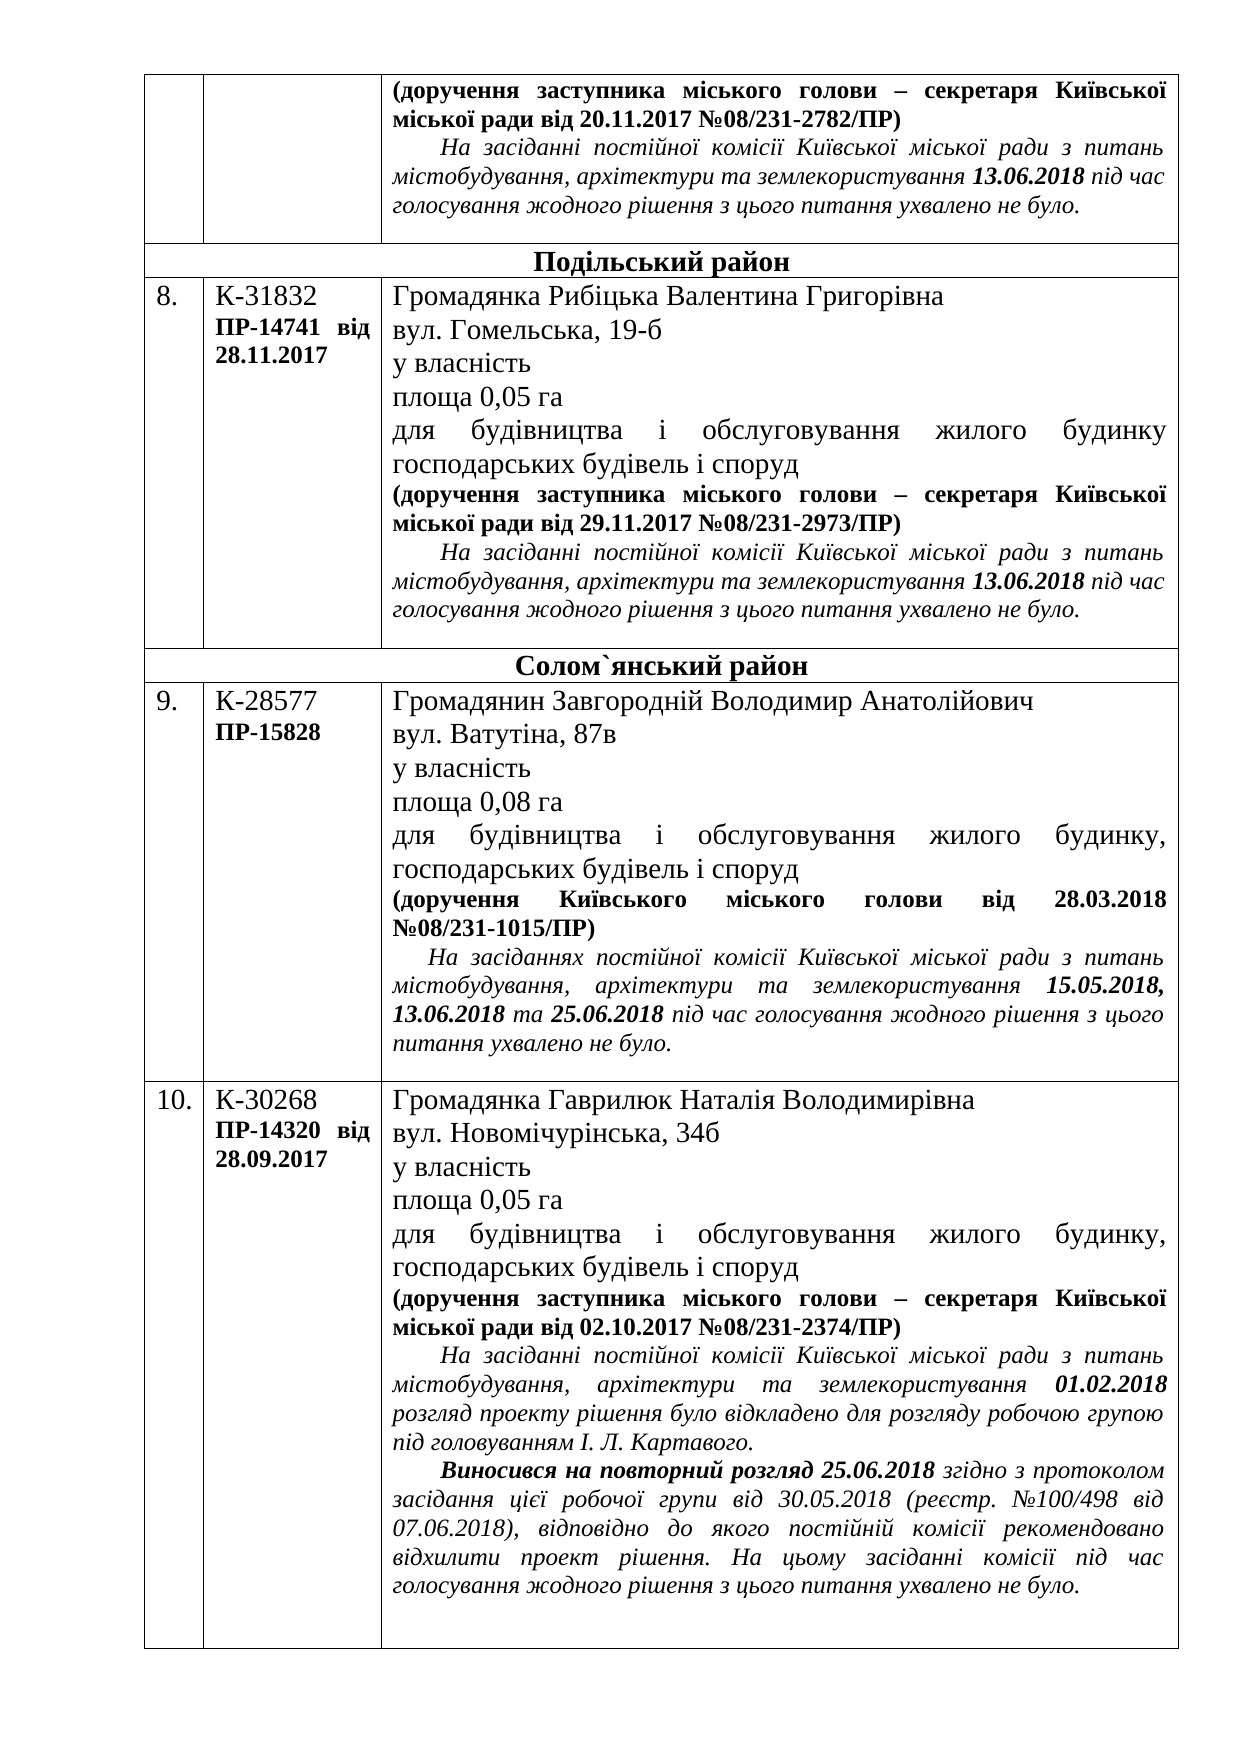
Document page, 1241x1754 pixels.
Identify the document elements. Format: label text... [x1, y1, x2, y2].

table_cell Громадянка Рибіцька Валентина Григорівна вул. Гомельська, 19-б у власність площа 0,05 га для будівництва і обслуговування жилого будинку господарських будівель і споруд (доручення заступника міського голови – секретаря Київської міської ради від 29.11.2017 №08/231-2973/ПР) На засіданні постійної комісії Київської міської ради з питань містобудування, архітектури та землекористування 13.06.2018 під час голосування жодного рішення з цього питання ухвалено не було. [382, 278, 1178, 647]
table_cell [382, 75, 1178, 243]
table_cell К-30268 ПР-14320 від 28.09.2017 [204, 1082, 381, 1647]
table_cell [145, 683, 203, 1081]
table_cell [204, 75, 381, 243]
table_cell К-28577 ПР-15828 [204, 683, 381, 1081]
table_cell Солом`янський район [145, 649, 1178, 682]
table_cell [145, 278, 203, 647]
table_cell Громадянка Гаврилюк Наталія Володимирівна вул. Новомічурінська, 34б у власність площа 0,05 га для будівництва і обслуговування жилого будинку, господарських будівель і споруд (доручення заступника міського голови – секретаря Київської міської ради від 02.10.2017 №08/231-2374/ПР) На засіданні постійної комісії Київської міської ради з питань містобудування, архітектури та землекористування 01.02.2018 розгляд проекту рішення було відкладено для розгляду робочою групою під головуванням І. Л. Картавого. Виносився на повторний розгляд 25.06.2018 згідно з протоколом засідання цієї робочої групи від 30.05.2018 (реєстр. №100/498 від 07.06.2018), відповідно до якого постійній комісії рекомендовано відхилити проект рішення. На цьому засіданні комісії під час голосування жодного рішення з цього питання ухвалено не було. [382, 1082, 1178, 1647]
table_cell [145, 75, 203, 243]
table_cell [145, 1082, 203, 1647]
table_cell К-31832 ПР-14741 від 28.11.2017 [204, 278, 381, 647]
table_cell Подільський район [145, 244, 1178, 277]
table_cell Громадянин Завгородній Володимир Анатолійович вул. Ватутіна, 87в у власність площа 0,08 га для будівництва і обслуговування жилого будинку, господарських будівель і споруд (доручення Київського міського голови від 28.03.2018 №08/231-1015/ПР) На засіданнях постійної комісії Київської міської ради з питань містобудування, архітектури та землекористування 15.05.2018, 13.06.2018 та 25.06.2018 під час голосування жодного рішення з цього питання ухвалено не було. [382, 683, 1178, 1081]
